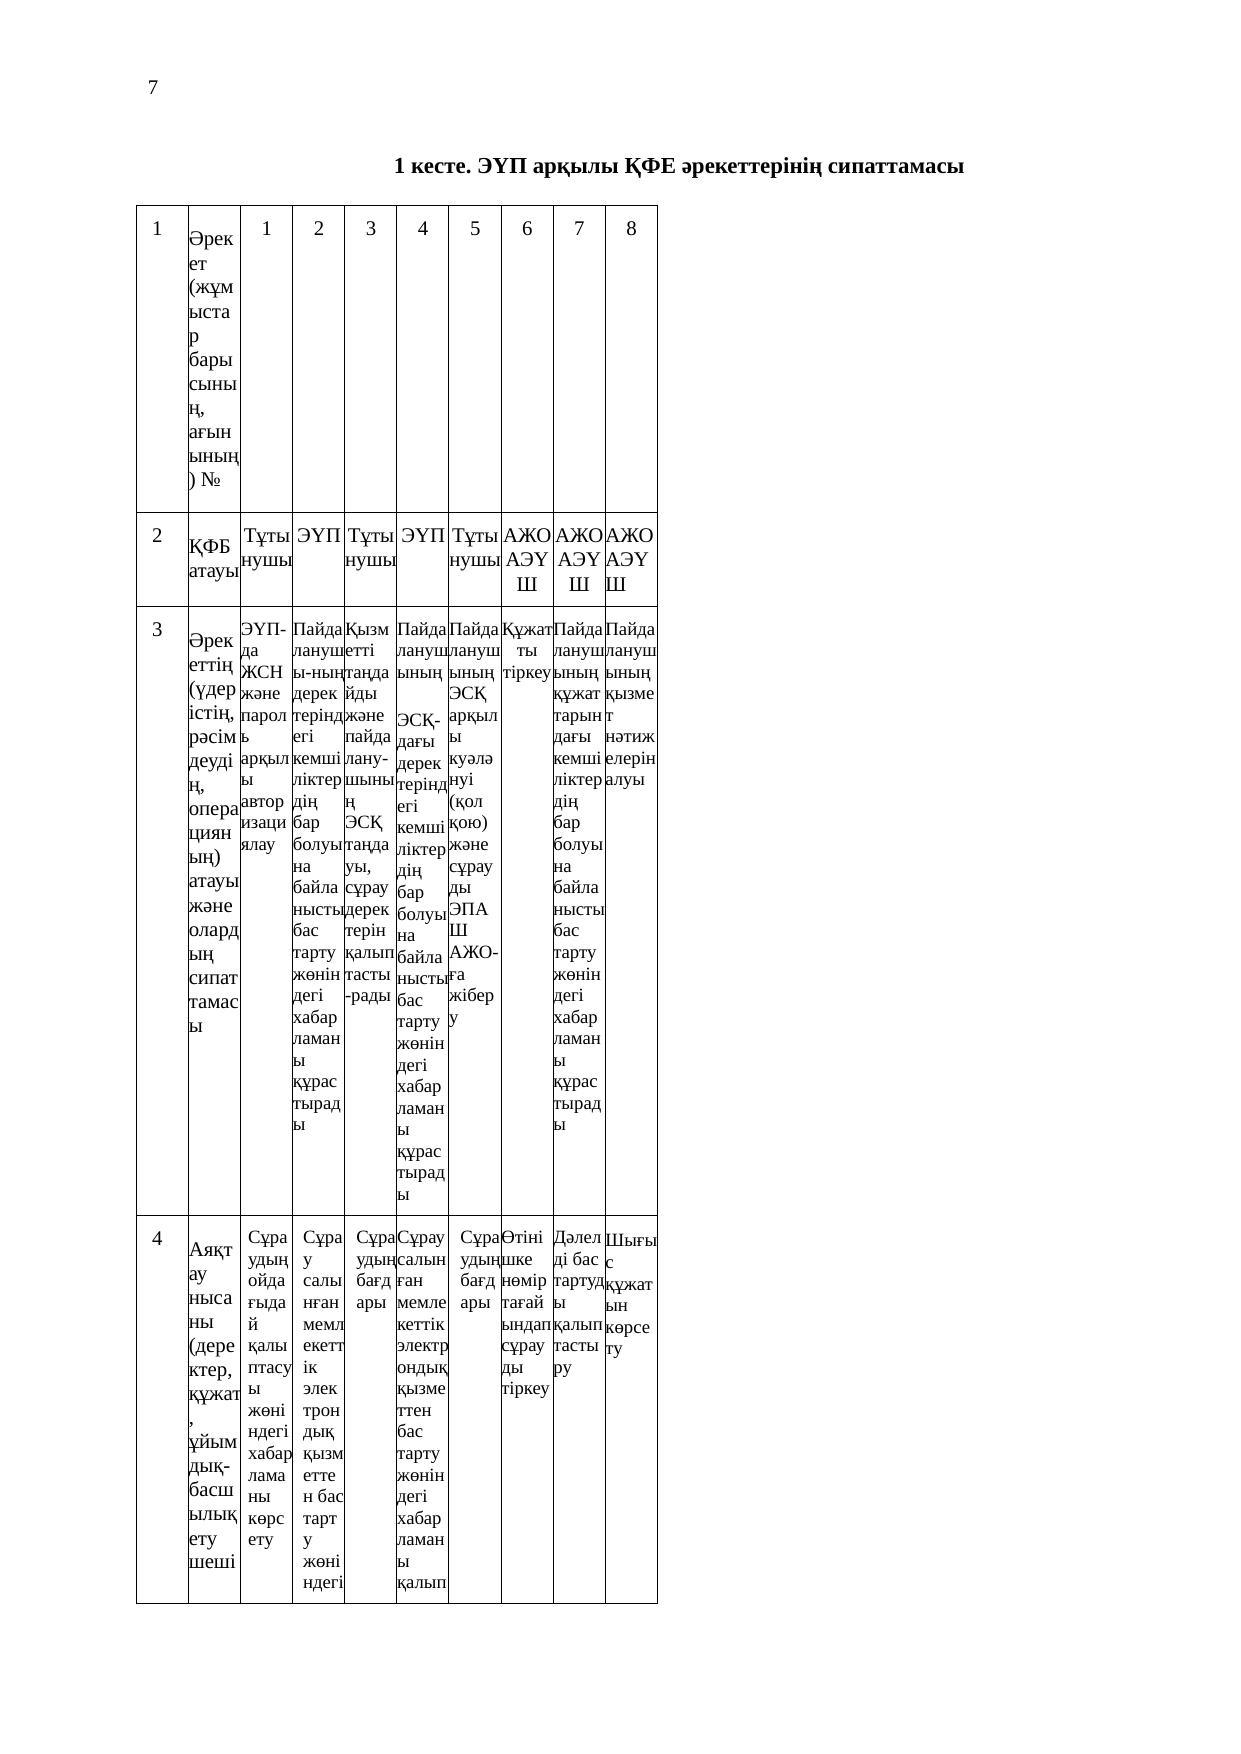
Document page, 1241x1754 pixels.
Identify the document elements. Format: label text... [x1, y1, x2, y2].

table_header 8 [606, 206, 657, 512]
table_cell Пайдаланушының қызмет нәтижелерін алуы [606, 607, 657, 1215]
table_cell Пайдаланушының ЭСҚ-дағы деректеріндегі кемшіліктердің бар болуына байланысты бас тарту жөніндегі хабарламаны құрастырады [397, 607, 448, 1215]
table_header 2 [293, 206, 344, 512]
table_cell ЭҮП [397, 513, 448, 606]
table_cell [241, 1216, 292, 1603]
table_header 1 [137, 206, 188, 512]
table_header 3 [345, 206, 396, 512]
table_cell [397, 1216, 448, 1603]
table_cell АЖО АЭҮШ [554, 513, 605, 606]
table_cell Пайдаланушының құжаттарындағы кемшіліктердің бар болуына байланысты бас тарту жөніндегі хабарламаны құрастырады [554, 607, 605, 1215]
table_cell Құжатты тіркеу [502, 607, 553, 1215]
table_cell АЖО АЭҮШ [606, 513, 657, 606]
table_cell Сұраудың бағдары [345, 1216, 396, 1603]
table_cell 2 [137, 513, 188, 606]
table_cell ЭҮП [293, 513, 344, 606]
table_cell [606, 1216, 657, 1603]
table_header Әрекет (жұмыстар барысының, ағынының) № [189, 206, 240, 512]
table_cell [189, 1216, 240, 1603]
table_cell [554, 1216, 605, 1603]
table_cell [502, 1216, 553, 1603]
table_header 7 [554, 206, 605, 512]
table_cell Тұтынушы [345, 513, 396, 606]
table_cell ЭҮП-да ЖСН және пароль арқылы авторизациялау [241, 607, 292, 1215]
table_cell Тұтынушы [241, 513, 292, 606]
table_header 5 [449, 206, 501, 512]
table_cell Қызметті таңдайды және пайдалану-шының ЭСҚ таңдауы, сұрау деректерін қалыптасты-рады [345, 607, 396, 1215]
table_header 1 [241, 206, 292, 512]
table_cell Тұтынушы [449, 513, 501, 606]
table_cell Сұраудың бағдары [449, 1216, 501, 1603]
table_header 6 [502, 206, 553, 512]
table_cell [293, 1216, 344, 1603]
table_cell 4 [137, 1216, 188, 1603]
table_cell АЖО АЭҮШ [502, 513, 553, 606]
table_cell Әрекеттің (үдерістің, рәсімдеудің, операцияның) атауы және олардың сипаттамасы [189, 607, 240, 1215]
text 1 кесте. ЭҮП арқылы ҚФЕ әрекеттерінің сипаттамасы [148, 152, 1152, 178]
table_cell ҚФБ атауы [189, 513, 240, 606]
table_cell Пайдаланушының ЭСҚ арқылы куәләнуі (қол қою) және сұрауды ЭПАШ АЖО-ға жіберу [449, 607, 501, 1215]
table_cell Пайдаланушы-ның деректеріндегі кемшіліктердің бар болуына байланысты бас тарту жөніндегі хабарламаны құрастырады [293, 607, 344, 1215]
table_header 4 [397, 206, 448, 512]
table_cell 3 [137, 607, 188, 1215]
